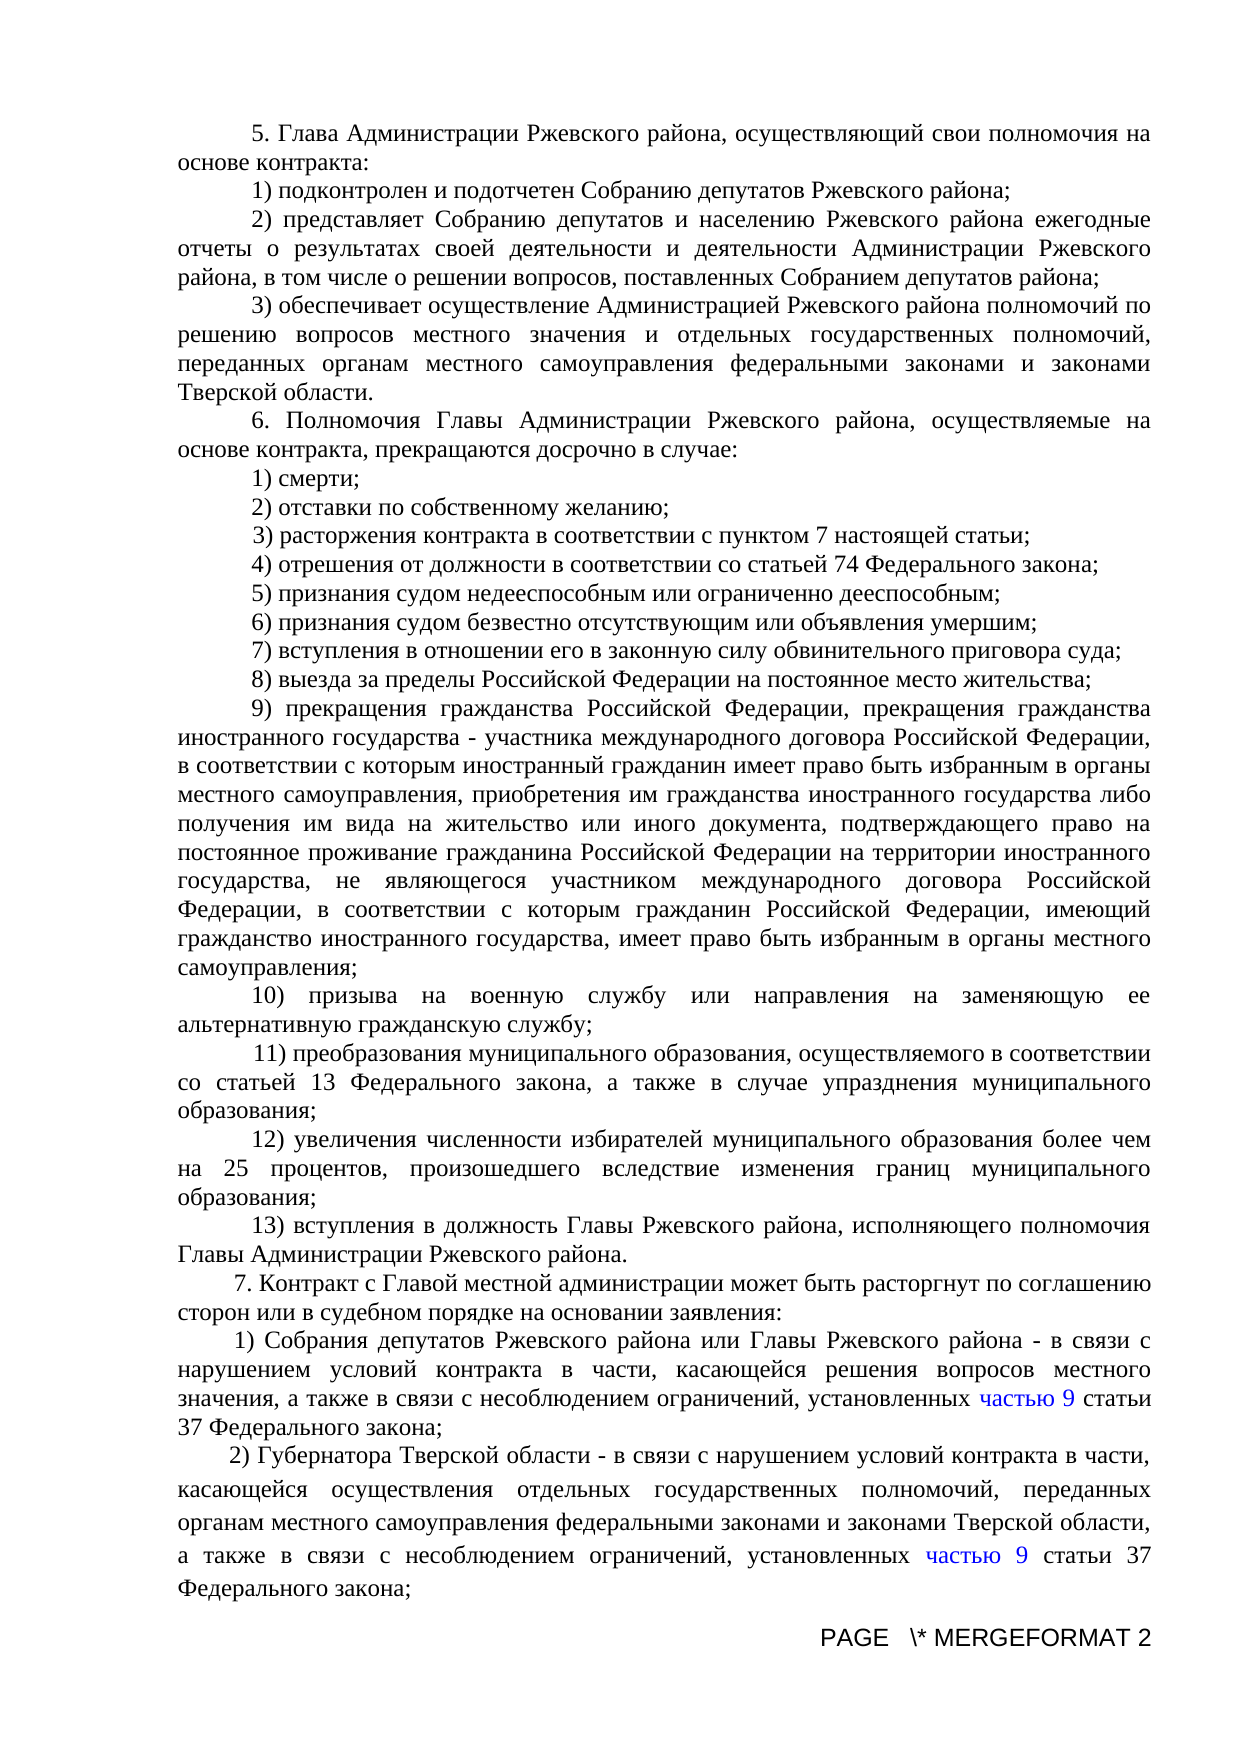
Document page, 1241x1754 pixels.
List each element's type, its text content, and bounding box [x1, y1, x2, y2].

text 13) вступления в должность Главы Ржевского района, исполняющего полномочия Главы Администрации Ржевского района. [177, 1211, 1152, 1268]
text 7. Контракт с Главой местной администрации может быть расторгнут по соглашению сторон или в судебном порядке на основании заявления: [177, 1268, 1152, 1326]
text 6. Полномочия Главы Администрации Ржевского района, осуществляемые на основе контракта, прекращаются досрочно в случае: [177, 406, 1152, 463]
text 3) обеспечивает осуществление Администрацией Ржевского района полномочий по решению вопросов местного значения и отдельных государственных полномочий, переданных органам местного самоуправления федеральными законами и законами Тверской области. [177, 291, 1152, 406]
text 2) отставки по собственному желанию; [177, 492, 1152, 521]
text 10) призыва на военную службу или направления на заменяющую ее альтернативную гражданскую службу; [177, 981, 1152, 1038]
text 8) выезда за пределы Российской Федерации на постоянное место жительства; [177, 664, 1152, 693]
text 3) расторжения контракта в соответствии с пунктом 7 настоящей статьи; [177, 521, 1152, 549]
text 6) признания судом безвестно отсутствующим или объявления умершим; [177, 607, 1152, 636]
text 11) преобразования муниципального образования, осуществляемого в соответствии со статьей 13 Федерального закона, а также в случае упразднения муниципального образования; [177, 1038, 1152, 1124]
text 2) представляет Собранию депутатов и населению Ржевского района ежегодные отчеты о результатах своей деятельности и деятельности Администрации Ржевского района, в том числе о решении вопросов, поставленных Собранием депутатов района; [177, 204, 1152, 291]
text 2) Губернатора Тверской области - в связи с нарушением условий контракта в части, касающейся осуществления отдельных государственных полномочий, переданных органам местного самоуправления федеральными законами и законами Тверской области, а также в связи с несоблюдением ограничений, установленных частью 9 статьи 37 Федерального закона; [177, 1441, 1152, 1601]
text 1) подконтролен и подотчетен Собранию депутатов Ржевского района; [177, 176, 1152, 204]
text 9) прекращения гражданства Российской Федерации, прекращения гражданства иностранного государства - участника международного договора Российской Федерации, в соответствии с которым иностранный гражданин имеет право быть избранным в органы местного самоуправления, приобретения им гражданства иностранного государства либо получения им вида на жительство или иного документа, подтверждающего право на постоянное проживание гражданина Российской Федерации на территории иностранного государства, не являющегося участником международного договора Российской Федерации, в соответствии с которым гражданин Российской Федерации, имеющий гражданство иностранного государства, имеет право быть избранным в органы местного самоуправления; [177, 693, 1152, 981]
text 5. Глава Администрации Ржевского района, осуществляющий свои полномочия на основе контракта: [177, 118, 1152, 176]
text 1) смерти; [177, 463, 1152, 492]
text 7) вступления в отношении его в законную силу обвинительного приговора суда; [177, 636, 1152, 664]
text 1) Собрания депутатов Ржевского района или Главы Ржевского района - в связи с нарушением условий контракта в части, касающейся решения вопросов местного значения, а также в связи с несоблюдением ограничений, установленных частью 9 статьи 37 Федерального закона; [177, 1326, 1152, 1441]
text 5) признания судом недееспособным или ограниченно дееспособным; [177, 578, 1152, 607]
text 12) увеличения численности избирателей муниципального образования более чем на 25 процентов, произошедшего вследствие изменения границ муниципального образования; [177, 1124, 1152, 1211]
text 4) отрешения от должности в соответствии со статьей 74 Федерального закона; [177, 549, 1152, 578]
